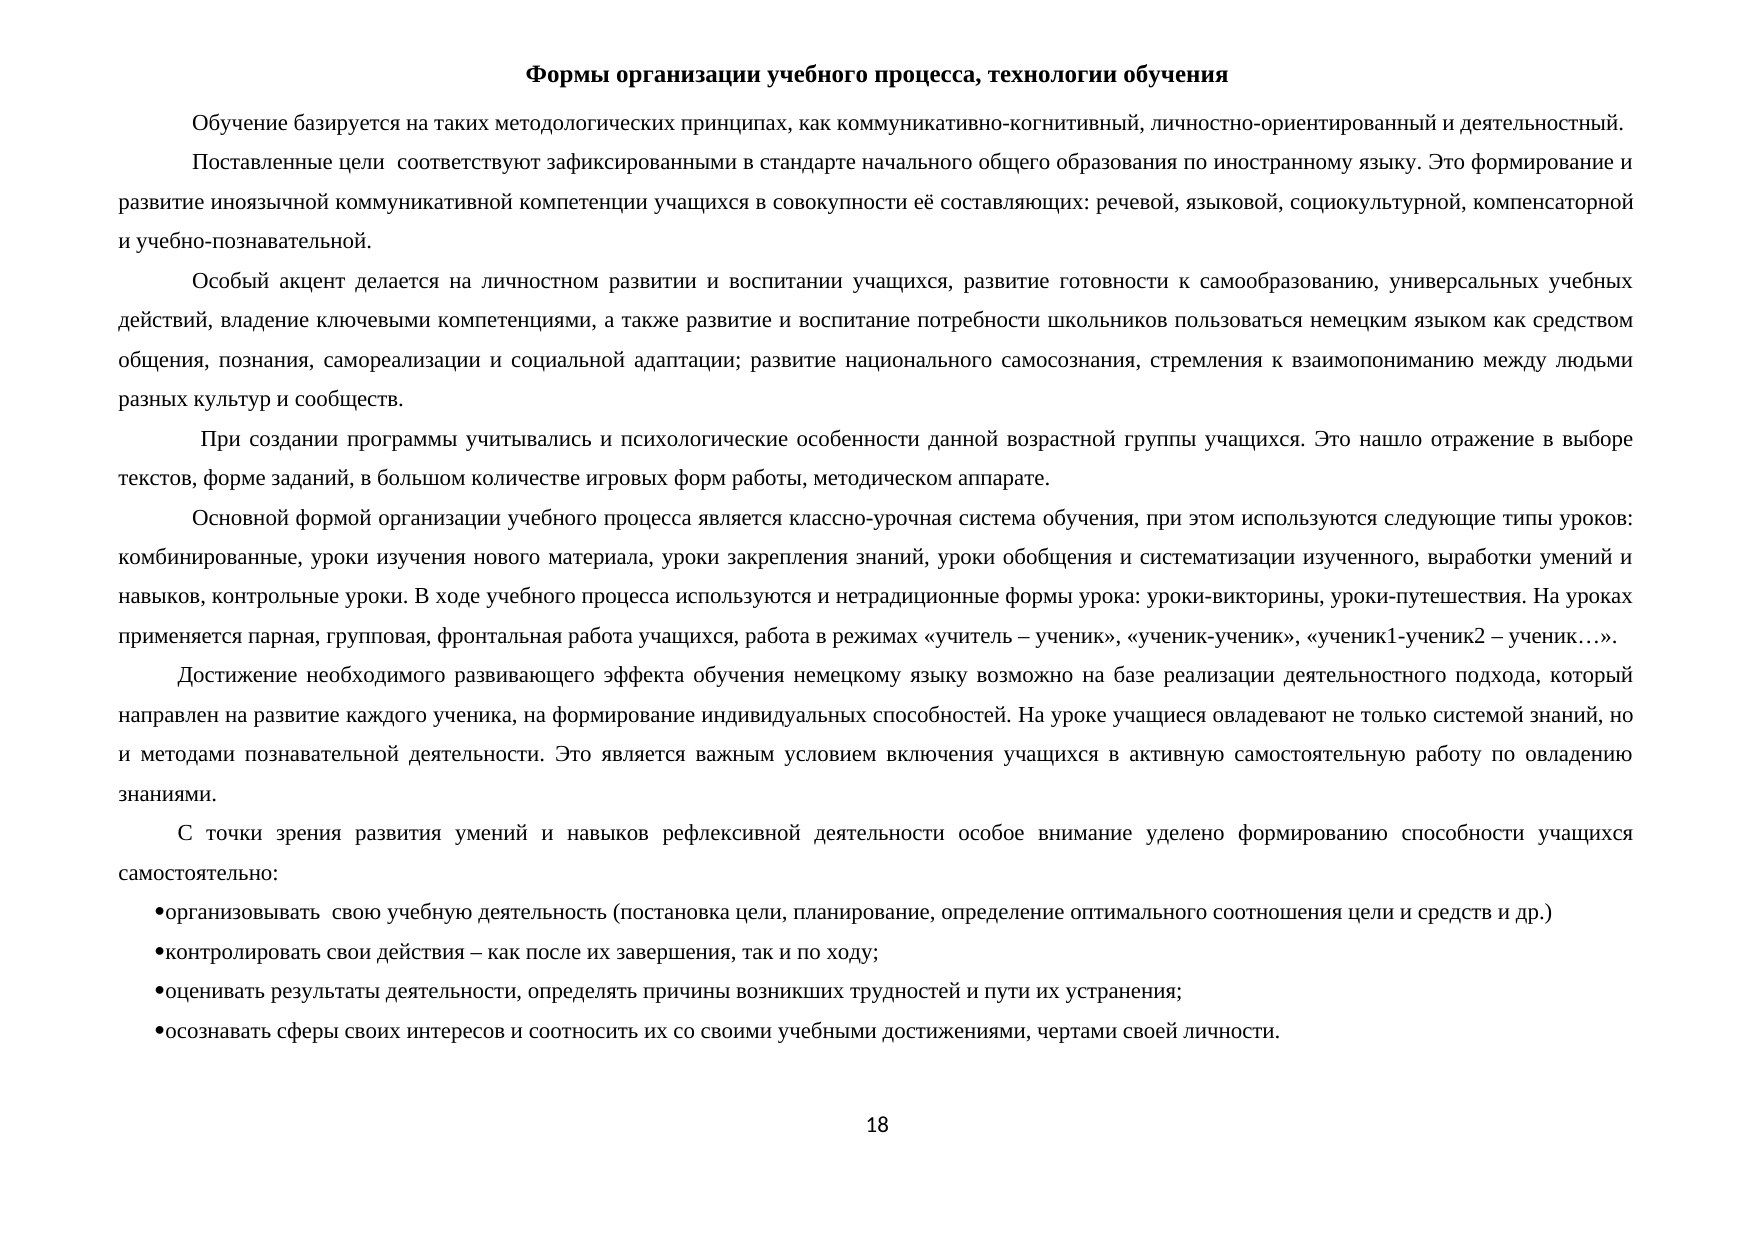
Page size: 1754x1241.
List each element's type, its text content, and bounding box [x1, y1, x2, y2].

text Достижение необходимого развивающего эффекта обучения немецкому языку возможно на базе реализации деятельностного подхода, который направлен на развитие каждого ученика, на формирование индивидуальных способностей. На уроке учащиеся овладевают не только системой знаний, но и методами познавательной деятельности. Это является важным условием включения учащихся в активную самостоятельную работу по овладению знаниями. [118, 661, 1636, 806]
text С точки зрения развития умений и навыков рефлексивной деятельности особое внимание уделено формированию способности учащихся самостоятельно: [118, 819, 1636, 885]
list организовывать свою учебную деятельность (постановка цели, планирование, определение оптимального соотношения цели и средств и др.) [156, 898, 1636, 925]
list оценивать результаты деятельности, определять причины возникших трудностей и пути их устранения; [156, 977, 1636, 1004]
text Обучение базируется на таких методологических принципах, как коммуникативно-когнитивный, личностно-ориентированный и деятельностный. [118, 109, 1636, 135]
text Поставленные цели соответствуют зафиксированными в стандарте начального общего образования по иностранному языку. Это формирование и развитие иноязычной коммуникативной компетенции учащихся в совокупности её составляющих: речевой, языковой, социокультурной, компенсаторной и учебно-познавательной. [118, 148, 1636, 253]
list контролировать свои действия – как после их завершения, так и по ходу; [156, 938, 1636, 964]
text Формы организации учебного процесса, технологии обучения [118, 59, 1636, 88]
text При создании программы учитывались и психологические особенности данной возрастной группы учащихся. Это нашло отражение в выборе текстов, форме заданий, в большом количестве игровых форм работы, методическом аппарате. [118, 424, 1636, 490]
list осознавать сферы своих интересов и соотносить их со своими учебными достижениями, чертами своей личности. [156, 1017, 1636, 1043]
text Особый акцент делается на личностном развитии и воспитании учащихся, развитие готовности к самообразованию, универсальных учебных действий, владение ключевыми компетенциями, а также развитие и воспитание потребности школьников пользоваться немецким языком как средством общения, познания, самореализации и социальной адаптации; развитие национального самосознания, стремления к взаимопониманию между людьми разных культур и сообществ. [118, 267, 1636, 411]
text Основной формой организации учебного процесса является классно-урочная система обучения, при этом используются следующие типы уроков: комбинированные, уроки изучения нового материала, уроки закрепления знаний, уроки обобщения и систематизации изученного, выработки умений и навыков, контрольные уроки. В ходе учебного процесса используются и нетрадиционные формы урока: уроки-викторины, уроки-путешествия. На уроках применяется парная, групповая, фронтальная работа учащихся, работа в режимах «учитель – ученик», «ученик-ученик», «ученик1-ученик2 – ученик…». [118, 503, 1636, 648]
